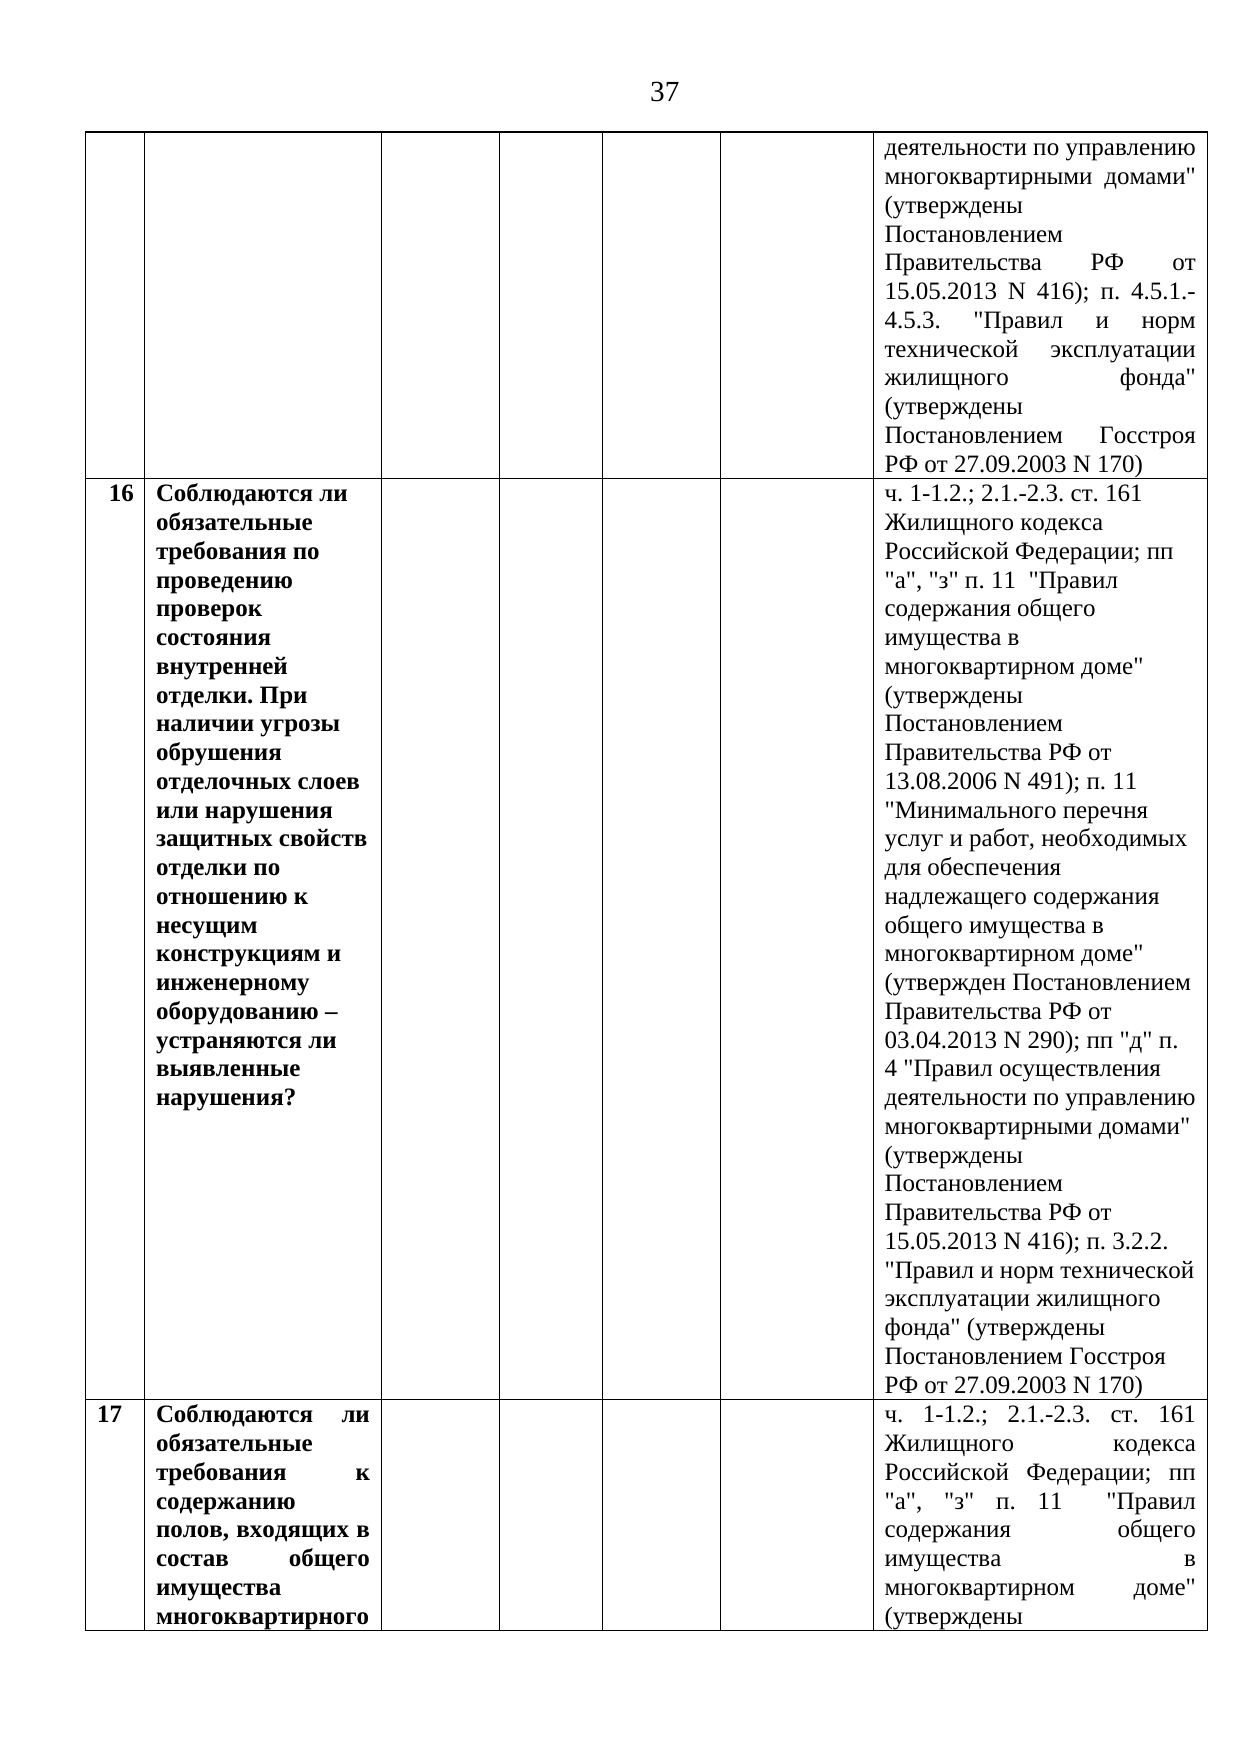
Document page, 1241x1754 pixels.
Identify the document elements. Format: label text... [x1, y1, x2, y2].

table_cell ч. 1-1.2.; 2.1.-2.3. ст. 161 Жилищного кодекса Российской Федерации; пп "а", "з" п. 11 "Правил содержания общего имущества в многоквартирном доме" (утверждены Постановлением Правительства РФ от 13.08.2006 N 491); п. 11 "Минимального перечня услуг и работ, необходимых для обеспечения надлежащего содержания общего имущества в многоквартирном доме" (утвержден Постановлением Правительства РФ от 03.04.2013 N 290); пп "д" п. 4 "Правил осуществления деятельности по управлению многоквартирными домами" (утверждены Постановлением Правительства РФ от 15.05.2013 N 416); п. 3.2.2. "Правил и норм технической эксплуатации жилищного фонда" (утверждены Постановлением Госстроя РФ от 27.09.2003 N 170) [874, 479, 1207, 1398]
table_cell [145, 133, 381, 477]
table_cell [382, 133, 499, 477]
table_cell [874, 1400, 1207, 1629]
table_cell 15 [86, 133, 144, 477]
table_cell [603, 479, 720, 1398]
table_cell Соблюдаются ли обязательные требования по проведению проверок состояния внутренней отделки. При наличии угрозы обрушения отделочных слоев или нарушения защитных свойств отделки по отношению к несущим конструкциям и инженерному оборудованию – устраняются ли выявленные нарушения? [145, 479, 381, 1398]
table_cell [145, 1400, 381, 1629]
table_cell [603, 133, 720, 477]
table_cell 16 [86, 479, 144, 1398]
table_cell [500, 479, 602, 1398]
table_cell [500, 1400, 602, 1629]
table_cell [874, 133, 1207, 477]
table_cell [721, 133, 873, 477]
table_cell [500, 133, 602, 477]
table_cell [721, 479, 873, 1398]
table_cell [382, 479, 499, 1398]
table_cell [721, 1400, 873, 1629]
table_cell [382, 1400, 499, 1629]
table_cell [603, 1400, 720, 1629]
table_cell 17 [86, 1400, 144, 1629]
